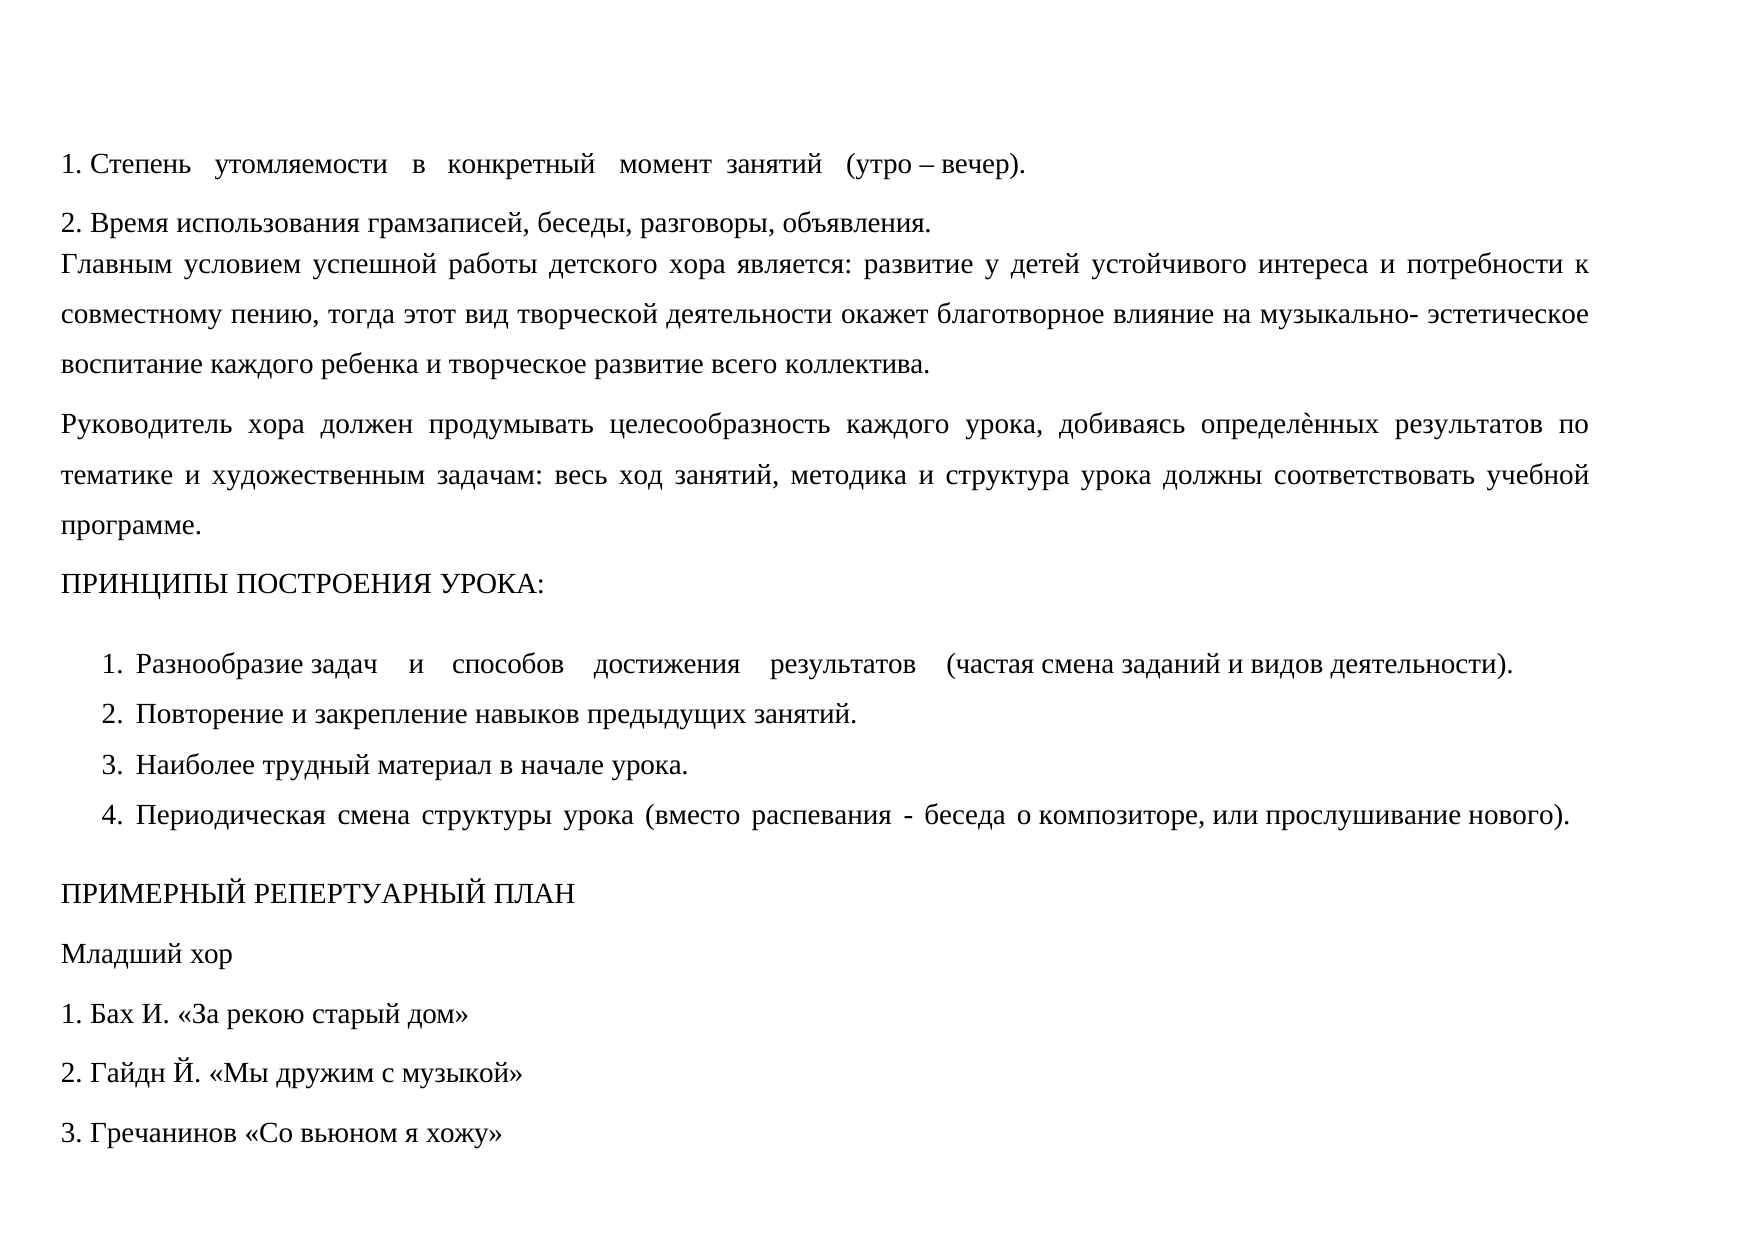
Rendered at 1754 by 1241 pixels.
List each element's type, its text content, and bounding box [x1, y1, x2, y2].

list Разнообразие задач и способов достижения результатов (частая смена заданий и видов деятельности). [101, 646, 1591, 680]
text ПРИНЦИПЫ ПОСТРОЕНИЯ УРОКА: [61, 567, 1646, 600]
list Гайдн Й. «Мы дружим с музыкой» [61, 1055, 1646, 1089]
list Бах И. «За рекою старый дом» [61, 996, 1646, 1029]
text ПРИМЕРНЫЙ РЕПЕРТУАРНЫЙ ПЛАН [61, 876, 1646, 910]
list Периодическая смена структуры урока (вместо распевания - беседа о композиторе, или прослушивание нового). [101, 797, 1591, 831]
text Младший хор [61, 936, 1646, 970]
list Наиболее трудный материал в начале урока. [101, 747, 1646, 781]
list Степень утомляемости в конкретный момент занятий (утро – вечер). [61, 146, 1646, 179]
text Руководитель хора должен продумывать целесообразность каждого урока, добиваясь определѐнных результатов по тематике и художественным задачам: весь ход занятий, методика и структура урока должны соответствовать учебной программе. [61, 406, 1591, 541]
list Время использования грамзаписей, беседы, разговоры, объявления. [61, 205, 1646, 239]
list Повторение и закрепление навыков предыдущих занятий. [101, 697, 1646, 730]
list Гречанинов «Со вьюном я хожу» [61, 1115, 1646, 1149]
text Главным условием успешной работы детского хора является: развитие у детей устойчивого интереса и потребности к совместному пению, тогда этот вид творческой деятельности окажет благотворное влияние на музыкально- эстетическое воспитание каждого ребенка и творческое развитие всего коллектива. [61, 246, 1591, 380]
